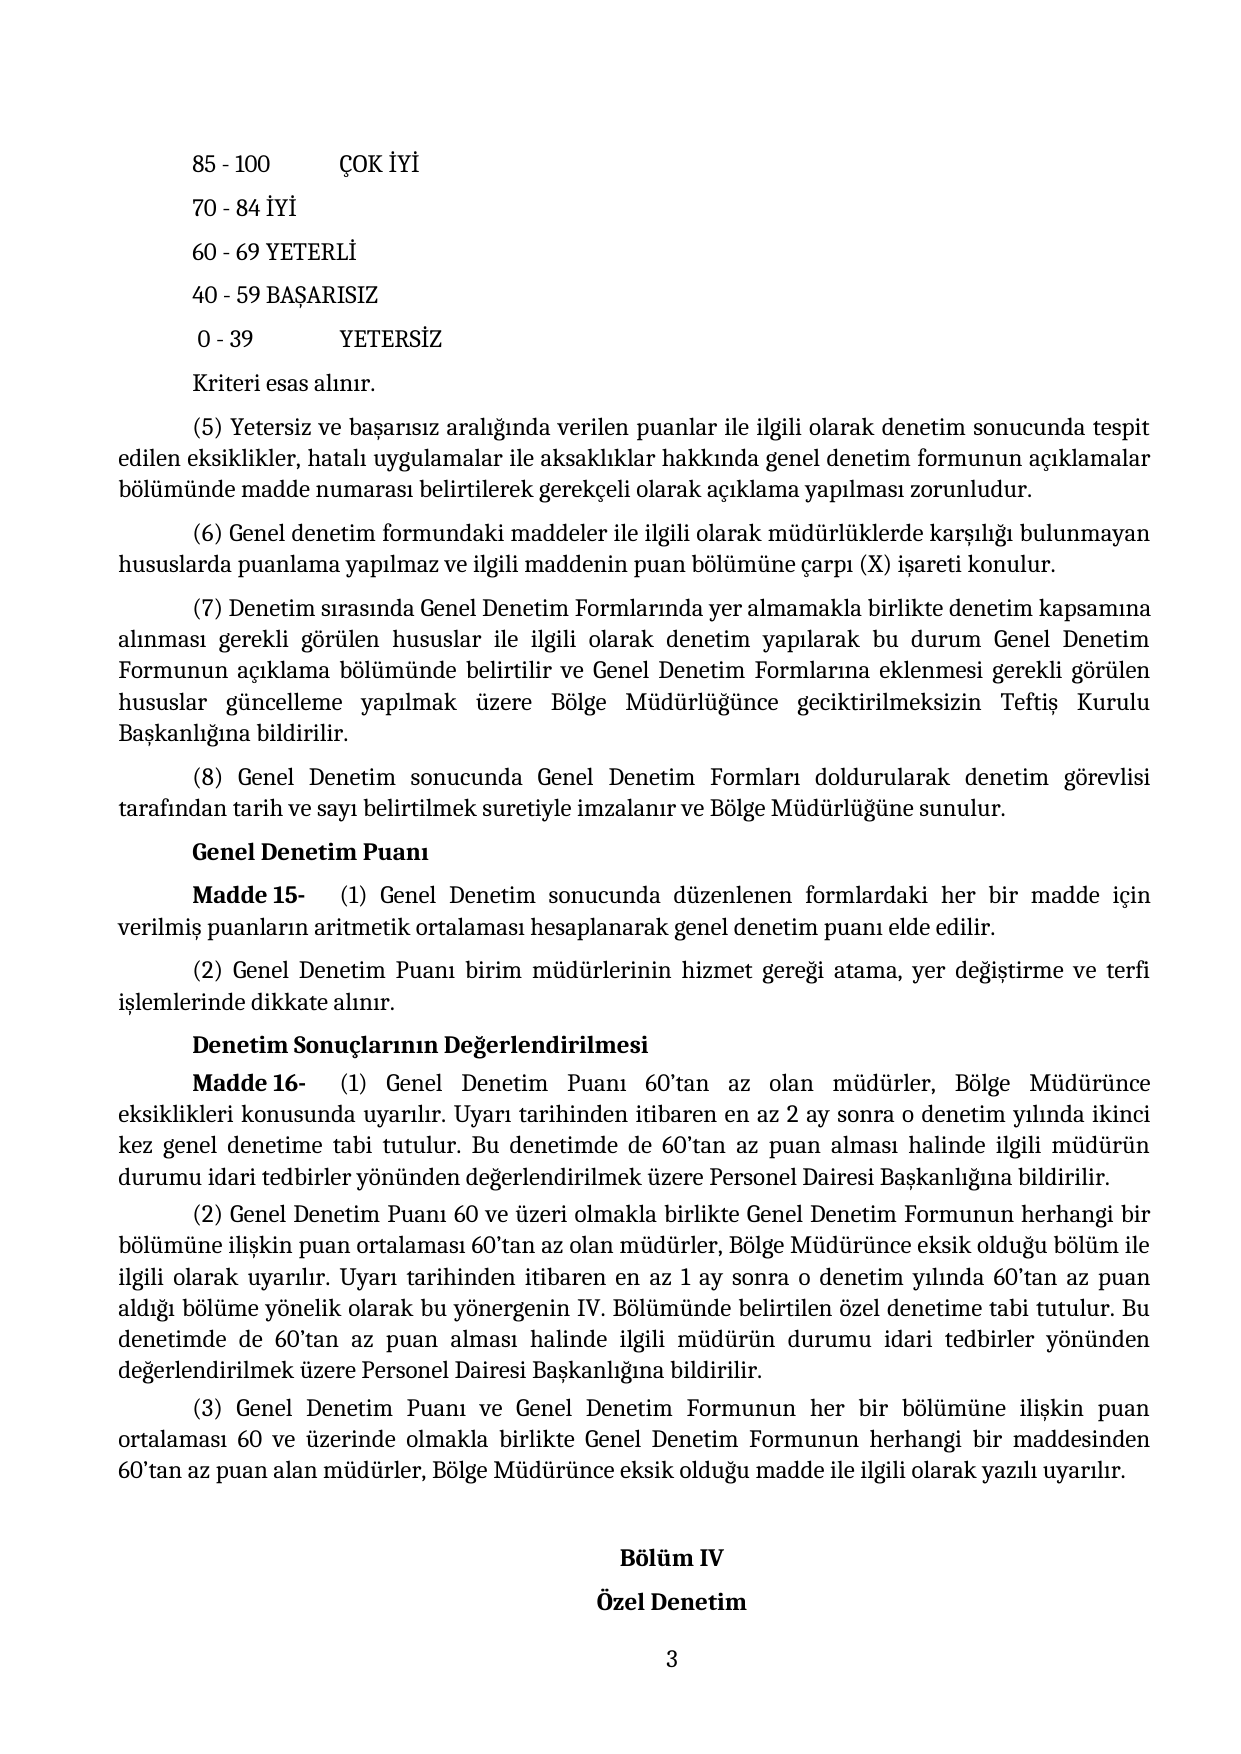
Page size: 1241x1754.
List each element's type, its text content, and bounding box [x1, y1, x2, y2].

text (2) Genel Denetim Puanı 60 ve üzeri olmakla birlikte Genel Denetim Formunun herhangi bir bölümüne ilişkin puan ortalaması 60’tan az olan müdürler, Bölge Müdürünce eksik olduğu bölüm ile ilgili olarak uyarılır. Uyarı tarihinden itibaren en az 1 ay sonra o denetim yılında 60’tan az puan aldığı bölüme yönelik olarak bu yönergenin IV. Bölümünde belirtilen özel denetime tabi tutulur. Bu denetimde de 60’tan az puan alması halinde ilgili müdürün durumu idari tedbirler yönünden değerlendirilmek üzere Personel Dairesi Başkanlığına bildirilir. [118, 1198, 1152, 1385]
text (8) Genel Denetim sonucunda Genel Denetim Formları doldurularak denetim görevlisi tarafından tarih ve sayı belirtilmek suretiyle imzalanır ve Bölge Müdürlüğüne sunulur. [118, 760, 1152, 823]
text Özel Denetim [118, 1585, 1152, 1616]
text 70 - 84 İYİ [118, 191, 1152, 223]
list (1) Genel Denetim Puanı 60’tan az olan müdürler, Bölge Müdürünce eksiklikleri konusunda uyarılır. Uyarı tarihinden itibaren en az 2 ay sonra o denetim yılında ikinci kez genel denetime tabi tutulur. Bu denetimde de 60’tan az puan alması halinde ilgili müdürün durumu idari tedbirler yönünden değerlendirilmek üzere Personel Dairesi Başkanlığına bildirilir. [118, 1066, 1152, 1191]
text 40 - 59 BAŞARISIZ [118, 279, 1152, 310]
text Genel Denetim Puanı [118, 835, 1152, 866]
text Denetim Sonuçlarının Değerlendirilmesi [118, 1029, 1152, 1060]
list (1) Genel Denetim sonucunda düzenlenen formlardaki her bir madde için verilmiş puanların aritmetik ortalaması hesaplanarak genel denetim puanı elde edilir. [118, 879, 1152, 941]
text 0 - 39 YETERSİZ [118, 323, 1152, 354]
text Kriteri esas alınır. [118, 366, 1152, 398]
text (3) Genel Denetim Puanı ve Genel Denetim Formunun her bir bölümüne ilişkin puan ortalaması 60 ve üzerinde olmakla birlikte Genel Denetim Formunun herhangi bir maddesinden 60’tan az puan alan müdürler, Bölge Müdürünce eksik olduğu madde ile ilgili olarak yazılı uyarılır. [118, 1391, 1152, 1485]
text (7) Denetim sırasında Genel Denetim Formlarında yer almamakla birlikte denetim kapsamına alınması gerekli görülen hususlar ile ilgili olarak denetim yapılarak bu durum Genel Denetim Formunun açıklama bölümünde belirtilir ve Genel Denetim Formlarına eklenmesi gerekli görülen hususlar güncelleme yapılmak üzere Bölge Müdürlüğünce geciktirilmeksizin Teftiş Kurulu Başkanlığına bildirilir. [118, 591, 1152, 748]
text (6) Genel denetim formundaki maddeler ile ilgili olarak müdürlüklerde karşılığı bulunmayan hususlarda puanlama yapılmaz ve ilgili maddenin puan bölümüne çarpı (X) işareti konulur. [118, 516, 1152, 579]
text 85 - 100 ÇOK İYİ [118, 148, 1152, 179]
text (2) Genel Denetim Puanı birim müdürlerinin hizmet gereği atama, yer değiştirme ve terfi işlemlerinde dikkate alınır. [118, 954, 1152, 1016]
text 60 - 69 YETERLİ [118, 235, 1152, 266]
text (5) Yetersiz ve başarısız aralığında verilen puanlar ile ilgili olarak denetim sonucunda tespit edilen eksiklikler, hatalı uygulamalar ile aksaklıklar hakkında genel denetim formunun açıklamalar bölümünde madde numarası belirtilerek gerekçeli olarak açıklama yapılması zorunludur. [118, 410, 1152, 504]
text Bölüm IV [118, 1541, 1152, 1573]
